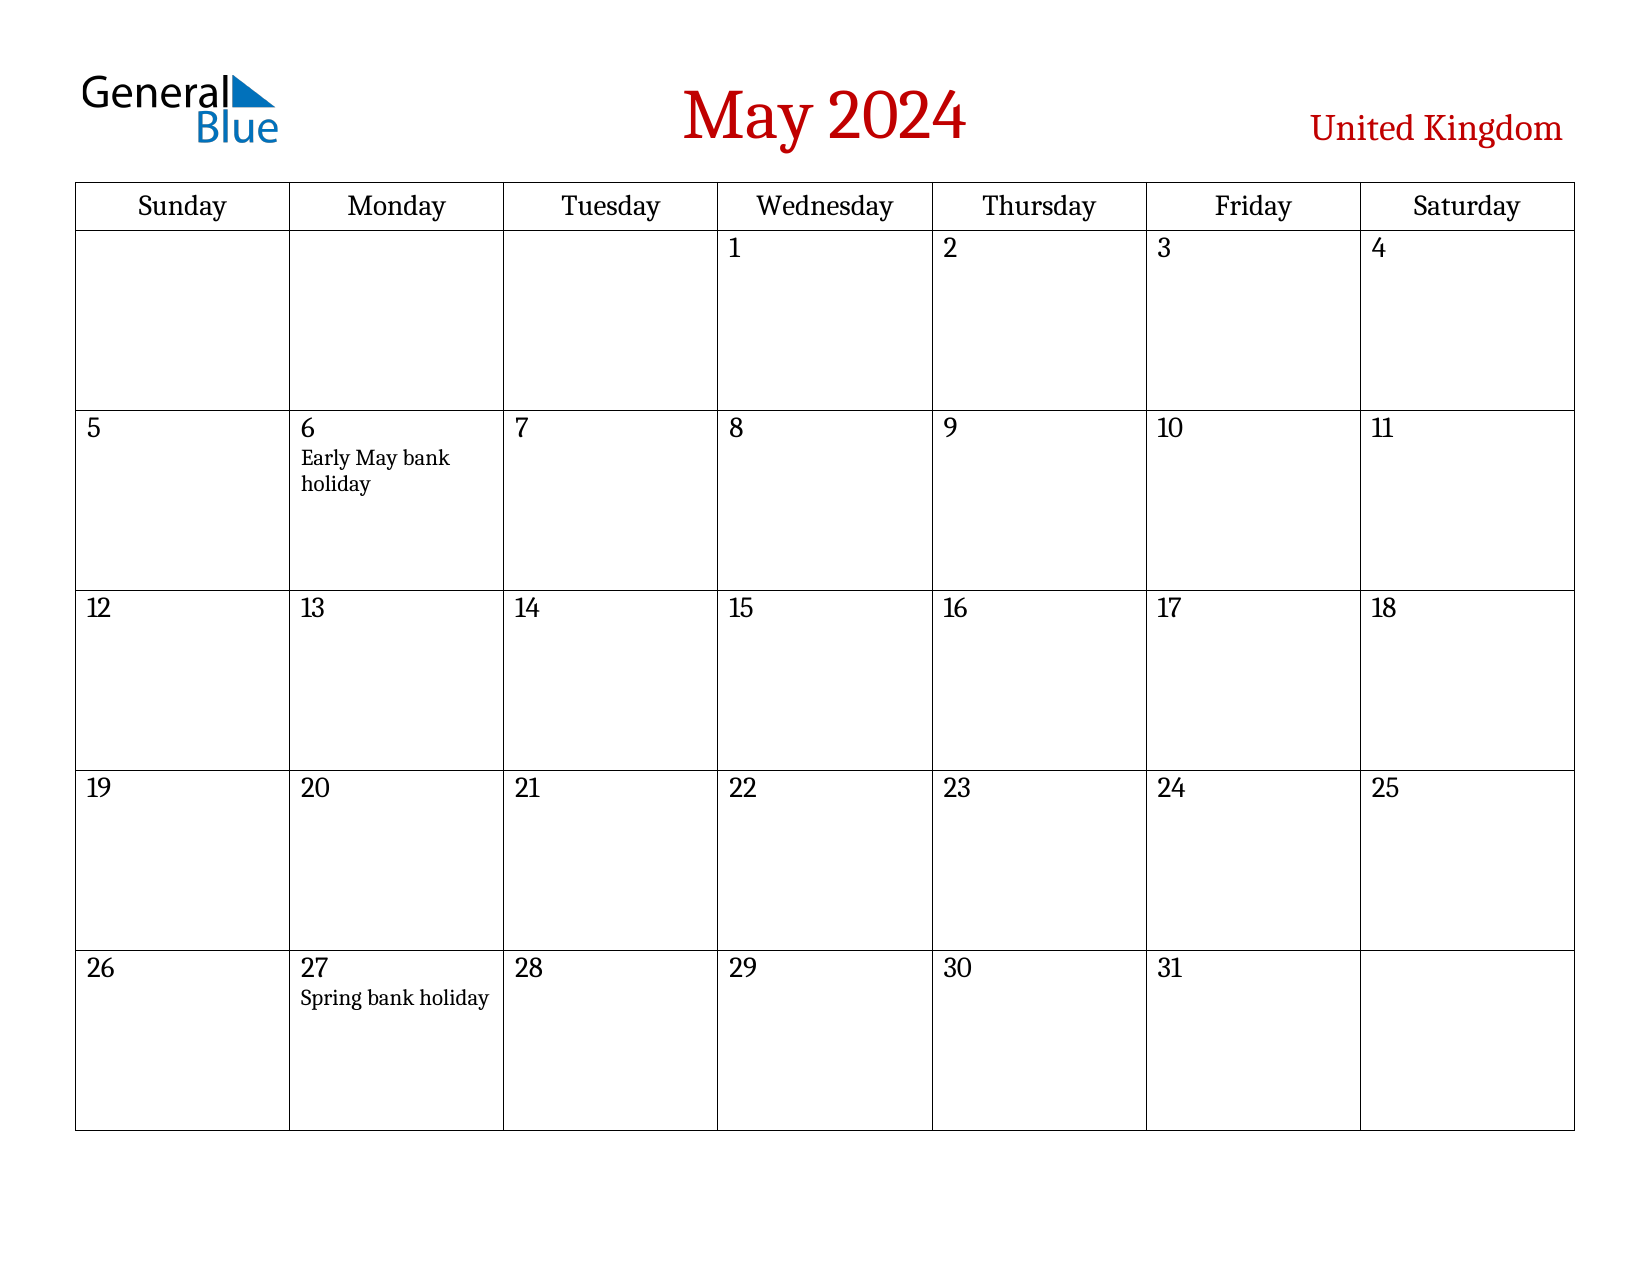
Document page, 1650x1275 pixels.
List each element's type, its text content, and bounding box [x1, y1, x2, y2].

table_cell 26 [76, 951, 289, 985]
table_cell 5 [76, 411, 289, 444]
table_cell 7 [504, 411, 717, 444]
table_cell 21 [504, 771, 717, 805]
table_cell 9 [933, 411, 1146, 444]
table_cell [290, 805, 503, 950]
table_header May 2024 [504, 75, 1146, 182]
table_cell [1147, 625, 1360, 770]
table_cell 1 [718, 231, 932, 264]
table_cell [933, 265, 1146, 410]
table_cell [504, 265, 717, 410]
table_cell Wednesday [718, 183, 932, 230]
table_cell [504, 805, 717, 950]
table_cell [718, 445, 932, 590]
table_cell [1361, 951, 1574, 985]
table_cell [1361, 985, 1574, 1130]
table_cell Thursday [933, 183, 1146, 230]
table_cell 8 [718, 411, 932, 444]
table_cell 24 [1147, 771, 1360, 805]
table_cell Sunday [76, 183, 289, 230]
table_cell [718, 985, 932, 1130]
table_cell [1361, 805, 1574, 950]
table_cell 3 [1147, 231, 1360, 264]
table_cell [718, 625, 932, 770]
table_cell 4 [1361, 231, 1574, 264]
table_cell [76, 625, 289, 770]
table_cell [718, 265, 932, 410]
table_cell [290, 625, 503, 770]
table_cell 10 [1147, 411, 1360, 444]
table_header United Kingdom [1146, 75, 1574, 182]
table_cell [504, 625, 717, 770]
table_cell 13 [290, 591, 503, 625]
table_cell Tuesday [504, 183, 717, 230]
table_cell [504, 231, 717, 264]
table_cell [1147, 445, 1360, 590]
table_cell 30 [933, 951, 1146, 985]
table_cell 31 [1147, 951, 1360, 985]
table_cell 29 [718, 951, 932, 985]
table_cell [1361, 445, 1574, 590]
table_cell Spring bank holiday [290, 985, 503, 1130]
table_cell 14 [504, 591, 717, 625]
table_cell 16 [933, 591, 1146, 625]
table_cell [76, 265, 289, 410]
table_header [76, 75, 503, 182]
table_cell 18 [1361, 591, 1574, 625]
table_cell [1147, 985, 1360, 1130]
table_cell [1361, 625, 1574, 770]
table_cell Early May bank holiday [290, 445, 503, 590]
table_cell [504, 985, 717, 1130]
table_cell [76, 805, 289, 950]
table_cell [933, 985, 1146, 1130]
table_cell 6 [290, 411, 503, 444]
table_cell [290, 231, 503, 264]
table_cell 22 [718, 771, 932, 805]
picture [82, 75, 278, 143]
table_cell [933, 445, 1146, 590]
table_cell [1147, 265, 1360, 410]
table_cell [1361, 265, 1574, 410]
table_cell 12 [76, 591, 289, 625]
table_cell 17 [1147, 591, 1360, 625]
table_cell [933, 805, 1146, 950]
table_cell [290, 265, 503, 410]
table_cell [76, 445, 289, 590]
table_cell Friday [1147, 183, 1360, 230]
table_cell [933, 625, 1146, 770]
table_cell 27 [290, 951, 503, 985]
table_cell 15 [718, 591, 932, 625]
table_cell [1147, 805, 1360, 950]
table_cell 2 [933, 231, 1146, 264]
table_cell Saturday [1361, 183, 1574, 230]
table_cell 11 [1361, 411, 1574, 444]
table_cell [504, 445, 717, 590]
table_cell 23 [933, 771, 1146, 805]
table_cell 19 [76, 771, 289, 805]
table_cell [76, 985, 289, 1130]
table_cell Monday [290, 183, 503, 230]
table_cell 28 [504, 951, 717, 985]
table_cell [718, 805, 932, 950]
table_cell 25 [1361, 771, 1574, 805]
table_cell 20 [290, 771, 503, 805]
table_cell [76, 231, 289, 264]
